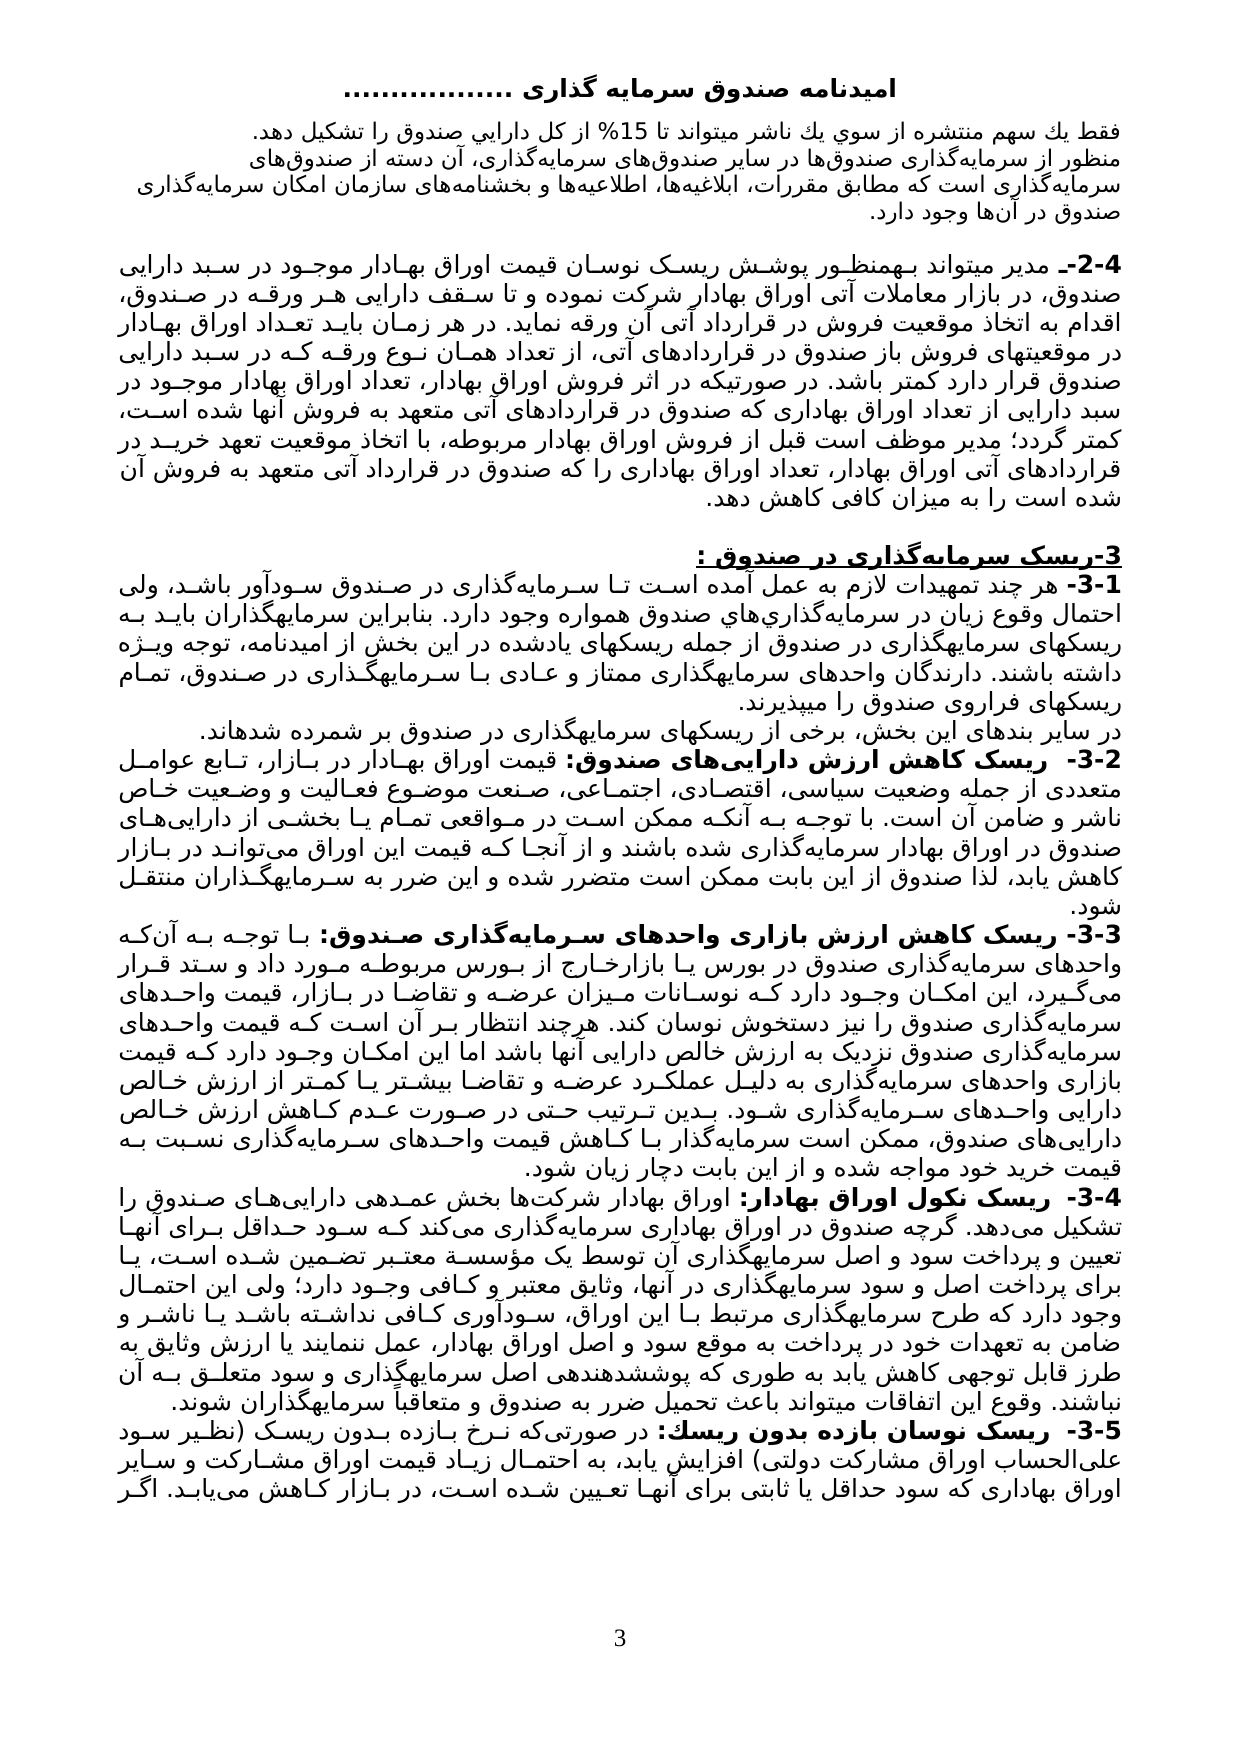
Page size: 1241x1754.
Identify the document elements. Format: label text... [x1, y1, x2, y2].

text 3-1- هر چند تمهيدات لازم به عمل آمده است تا سرمایه‌گذاری در صندوق سودآور باشد، ولی احتمال وقوع زيان در سرمايه‌گذاري‌هاي صندوق همواره وجود دارد. بنابراین سرمایهگذاران باید به ریسکهای سرمایهگذاری در صندوق از جمله ریسکهای یادشده در این بخش از امیدنامه، توجه ویژه داشته باشند. دارندگان واحدهای سرمایهگذاری ممتاز و عادی با سرمایهگذاری در صندوق، تمام ریسکهای فراروی صندوق را میپذیرند. [118, 570, 1122, 716]
text منظور از سرمایه‌گذاری صندوق‌ها در سایر صندوق‌های سرمایه‌گذاری، آن دسته از صندوق‌های سرمایه‌گذاری است که مطابق مقررات، ابلاغیه‌ها، اطلاعیه‌ها و بخشنامه‌های سازمان امکان سرمایه‌گذاری صندوق در آن‌ها وجود دارد. [118, 145, 1121, 225]
text 2-4- مدیر میتواند بهمنظور پوشش ریسک نوسان قیمت اوراق بهادار موجود در سبد دارایی صندوق، در بازار معاملات آتی اوراق بهادار شرکت نموده و تا سقف دارایی هر ورقه در صندوق، اقدام به اتخاذ موقعیت فروش در قرارداد آتی آن ورقه نماید. در هر زمان باید تعداد اوراق بهادار در موقعیتهای فروش باز صندوق در قراردادهای آتی، از تعداد همان نوع ورقه که در سبد دارایی صندوق قرار دارد کمتر باشد. در صورتیکه در اثر فروش اوراق بهادار، تعداد اوراق بهادار موجود در سبد دارایی از تعداد اوراق بهاداری که صندوق در قراردادهای آتی متعهد به فروش آنها شده است، کمتر گردد؛ مدیر موظف است قبل از فروش اوراق بهادار مربوطه، با اتخاذ موقعیت تعهد خرید در قراردادهای آتی اوراق بهادار، تعداد اوراق بهاداری را که صندوق در قرارداد آتی متعهد به فروش آن شده است را به میزان کافی کاهش دهد. [118, 250, 1122, 512]
text فقط يك سهم منتشره از سوي يك ناشر میتواند تا 15% از كل دارايي صندوق را تشكيل دهد. [118, 118, 1121, 145]
subtitle 3-ریسک سرمایه‌گذاری در صندوق : [118, 541, 1122, 570]
text 3-2- ریسک کاهش ارزش دارایی‌های صندوق: قیمت اوراق بهادار در بازار، تابع عوامل متعددی از جمله وضعیت سیاسی، اقتصادی، اجتماعی، صنعت موضوع فعالیت و وضعیت خاص ناشر و ضامن آن است. با توجه به آنکه ممکن است در مواقعی تمام یا بخشی از دارایی‌های صندوق در اوراق بهادار سرمایه‌گذاری شده باشند و از آنجا که قیمت این اوراق می‌تواند در بازار کاهش یابد، لذا صندوق از این بابت ممکن است متضرر شده و این ضرر به سرمایهگذاران منتقل شود. [118, 745, 1122, 920]
text در سایر بندهای این بخش، برخی از ریسکهای سرمایهگذاری در صندوق بر شمرده شدهاند. [118, 716, 1122, 745]
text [118, 1416, 1122, 1503]
text 3-4- ریسک نکول اوراق بهادار: اوراق بهادار شرکت‌ها بخش عمدهی دارایی‌های صندوق را تشکیل می‌دهد. گرچه صندوق در اوراق بهاداری سرمایه‌گذاری می‌کند که سود حداقل برای آنها تعیین و پرداخت سود و اصل سرمایهگذاری آن توسط یک مؤسسة معتبر تضمین شده است، یا برای پرداخت اصل و سود سرمایهگذاری در آنها، وثایق معتبر و کافی وجود دارد؛ ولی این احتمال وجود دارد که طرح سرمایهگذاری مرتبط با این اوراق، سودآوری کافی نداشته باشد یا ناشر و ضامن به تعهدات خود در پرداخت به موقع سود و اصل اوراق بهادار، عمل ننمایند یا ارزش وثایق به طرز قابل توجهی کاهش یابد به طوری که پوششدهندهی اصل سرمایهگذاری و سود متعلق به آن نباشند. وقوع این اتفاقات میتواند باعث تحمیل ضرر به صندوق و متعاقباً سرمایهگذاران شوند. [118, 1183, 1122, 1416]
text 3-3- ریسک کاهش ارزش بازاری واحدهای سرمایه‌گذاری صندوق: با توجه به آن‌که واحدهای سرمایه‌گذاری صندوق در بورس یا بازارخارج از بورس مربوطه مورد داد و ستد قرار می‌گیرد، این امکان وجود دارد که نوسانات میزان عرضه و تقاضا در بازار، قیمت واحدهای سرمایه‌گذاری صندوق را نیز دستخوش نوسان کند. هرچند انتظار بر آن است که قیمت واحدهای سرمایه‌گذاری صندوق نزدیک به ارزش خالص دارایی آنها باشد اما این امکان وجود دارد که قیمت بازاری واحدهای سرمایه‌گذاری به دلیل عملکرد عرضه و تقاضا بیشتر یا کمتر از ارزش خالص دارایی واحدهای سرمایه‌گذاری شود. بدین ترتیب حتی در صورت عدم کاهش ارزش خالص دارایی‌های صندوق، ممکن است سرمایه‌گذار با کاهش قیمت واحدهای سرمایه‌گذاری نسبت به قیمت خرید خود مواجه شده و از این بابت دچار زیان شود. [118, 920, 1122, 1183]
